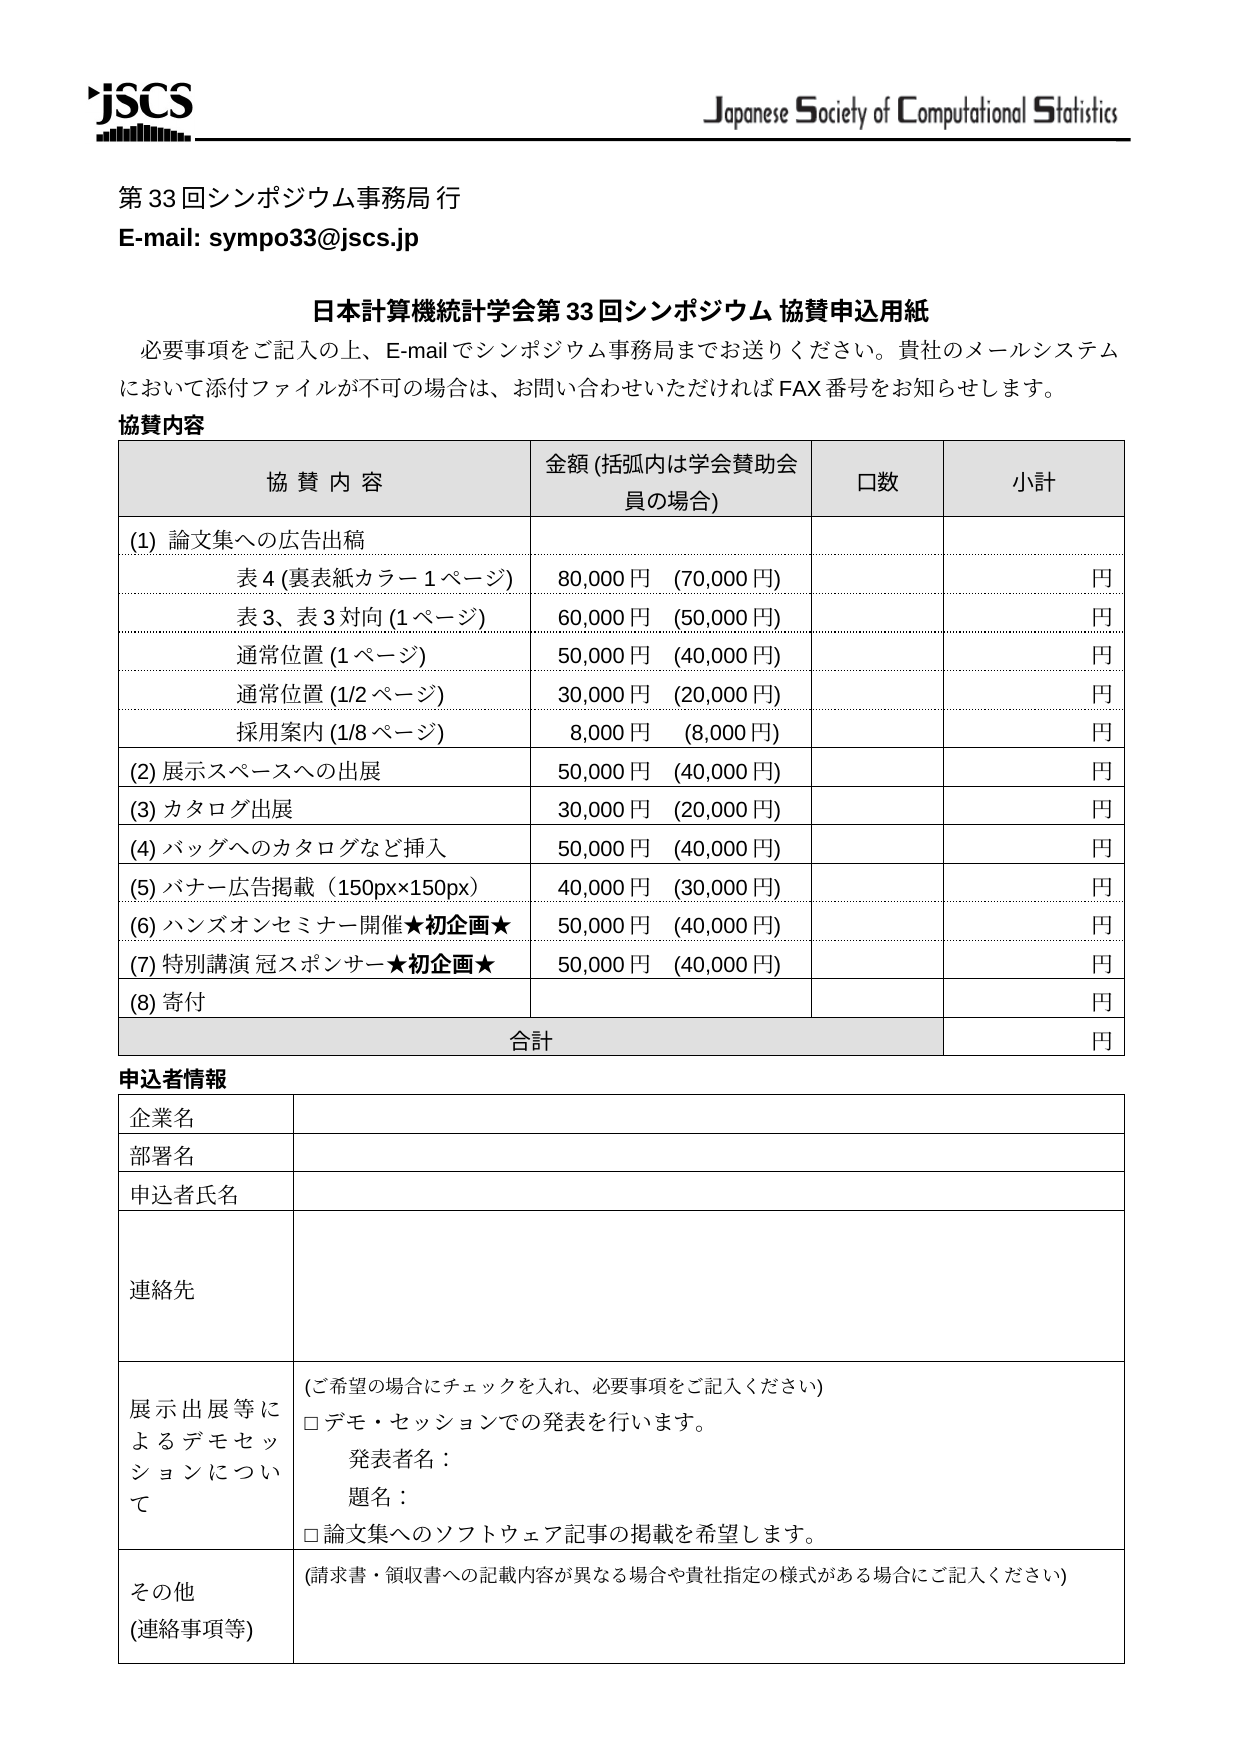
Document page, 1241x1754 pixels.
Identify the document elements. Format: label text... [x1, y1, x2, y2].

table_header 金額 (括弧内は学会賛助会員の場合) [531, 441, 811, 516]
table_cell [812, 748, 943, 786]
table_cell (30,000円) [662, 864, 811, 901]
table_cell 表3、表3対向 (1ページ) [119, 593, 530, 631]
table_header 企業名 [119, 1095, 293, 1132]
table_cell 論文集への広告出稿 [119, 517, 530, 554]
table_cell (70,000円) [662, 554, 811, 593]
table_cell [294, 1172, 1124, 1209]
table_cell [812, 864, 943, 901]
table_cell 円 [944, 709, 1124, 747]
table_cell 50,000円 [531, 940, 662, 978]
table_cell [812, 825, 943, 863]
table_cell (40,000円) [662, 748, 811, 786]
table_cell [812, 901, 943, 940]
table_cell [812, 631, 943, 670]
subtitle 申込者情報 [118, 1056, 1122, 1094]
table_cell 80,000円 [531, 554, 662, 593]
table_cell 50,000円 [531, 631, 662, 670]
text 必要事項をご記入の上、E-mailでシンポジウム事務局までお送りください。貴社のメールシステムにおいて添付ファイルが不可の場合は、お問い合わせいただければFAX番号をお知らせします。 [118, 327, 1122, 402]
table_cell (40,000円) [662, 901, 811, 940]
table_header [294, 1095, 1124, 1132]
table_cell 部署名 [119, 1134, 293, 1171]
subtitle 協賛内容 [118, 402, 1122, 440]
table_cell (40,000円) [662, 940, 811, 978]
table_cell [812, 979, 943, 1017]
table_cell その他 (連絡事項等) [119, 1550, 293, 1663]
subtitle 日本計算機統計学会第33回シンポジウム 協賛申込用紙 [118, 290, 1122, 327]
table_cell 円 [944, 787, 1124, 824]
table_header 小計 [944, 441, 1124, 516]
table_cell [812, 517, 943, 554]
table_cell [812, 709, 943, 747]
table_cell 8,000円 [531, 709, 662, 747]
table_cell 円 [944, 554, 1124, 593]
table_cell (40,000円) [662, 825, 811, 863]
table_cell (2) 展示スペースへの出展 [119, 748, 530, 786]
table_cell [812, 787, 943, 824]
picture [694, 88, 1123, 130]
table_cell 40,000円 [531, 864, 662, 901]
table_cell (40,000円) [662, 631, 811, 670]
table_cell [662, 979, 811, 1017]
table_cell [662, 517, 811, 554]
table_cell 円 [944, 901, 1124, 940]
table_cell (8,000円) [662, 709, 811, 747]
table_cell (5) バナー広告掲載（150px×150px） [119, 864, 530, 901]
table_cell 50,000円 [531, 825, 662, 863]
table_header 協 賛 内 容 [119, 441, 530, 516]
table_cell (20,000円) [662, 670, 811, 708]
table_cell (8) 寄付 [119, 979, 530, 1017]
table_cell 円 [944, 864, 1124, 901]
table_cell (請求書・領収書への記載内容が異なる場合や貴社指定の様式がある場合にご記入ください) [294, 1550, 1124, 1663]
table_cell (50,000円) [662, 593, 811, 631]
table_cell 申込者氏名 [119, 1172, 293, 1209]
table_cell 50,000円 [531, 748, 662, 786]
table_cell 50,000円 [531, 901, 662, 940]
table_cell 通常位置 (1ページ) [119, 631, 530, 670]
table_cell (7) 特別講演 冠スポンサー★初企画★ [119, 940, 530, 978]
table_cell 60,000円 [531, 593, 662, 631]
table_cell [531, 517, 662, 554]
table_header 口数 [812, 441, 943, 516]
table_cell [812, 670, 943, 708]
table_cell 円 [944, 1018, 1124, 1055]
table_cell 通常位置 (1/2ページ) [119, 670, 530, 708]
table_cell 円 [944, 940, 1124, 978]
table_cell [812, 554, 943, 593]
table_cell 30,000円 [531, 670, 662, 708]
table_cell (6) ハンズオンセミナー開催★初企画★ [119, 901, 530, 940]
table_cell 表4 (裏表紙カラー1ページ) [119, 554, 530, 593]
table_cell (3) カタログ出展 [119, 787, 530, 824]
table_cell 30,000円 [531, 787, 662, 824]
table_cell [812, 940, 943, 978]
picture [85, 82, 195, 144]
table_cell [531, 979, 662, 1017]
table_cell 円 [944, 631, 1124, 670]
table_cell 採用案内 (1/8ページ) [119, 709, 530, 747]
table_cell 円 [944, 825, 1124, 863]
table_cell 円 [944, 593, 1124, 631]
table_cell (4) バッグへのカタログなど挿入 [119, 825, 530, 863]
table_cell [812, 593, 943, 631]
subtitle 第33回シンポジウム事務局 行 E-mail: sympo33@jscs.jp [118, 177, 1122, 252]
table_cell [294, 1211, 1124, 1361]
table_cell 円 [944, 748, 1124, 786]
table_cell [944, 517, 1124, 554]
table_cell 展示出展等によるデモセッションについて [119, 1362, 293, 1549]
table_cell (ご希望の場合にチェックを入れ、必要事項をご記入ください) □ デモ・セッションでの発表を行います。 発表者名： 題名： □ 論文集へのソフトウェア記事の掲載を希望します。 [294, 1362, 1124, 1549]
table_cell 合計 [119, 1018, 943, 1055]
table_cell 円 [944, 979, 1124, 1017]
table_cell [294, 1134, 1124, 1171]
table_cell (20,000円) [662, 787, 811, 824]
table_cell 円 [944, 670, 1124, 708]
table_cell 連絡先 [119, 1211, 293, 1361]
